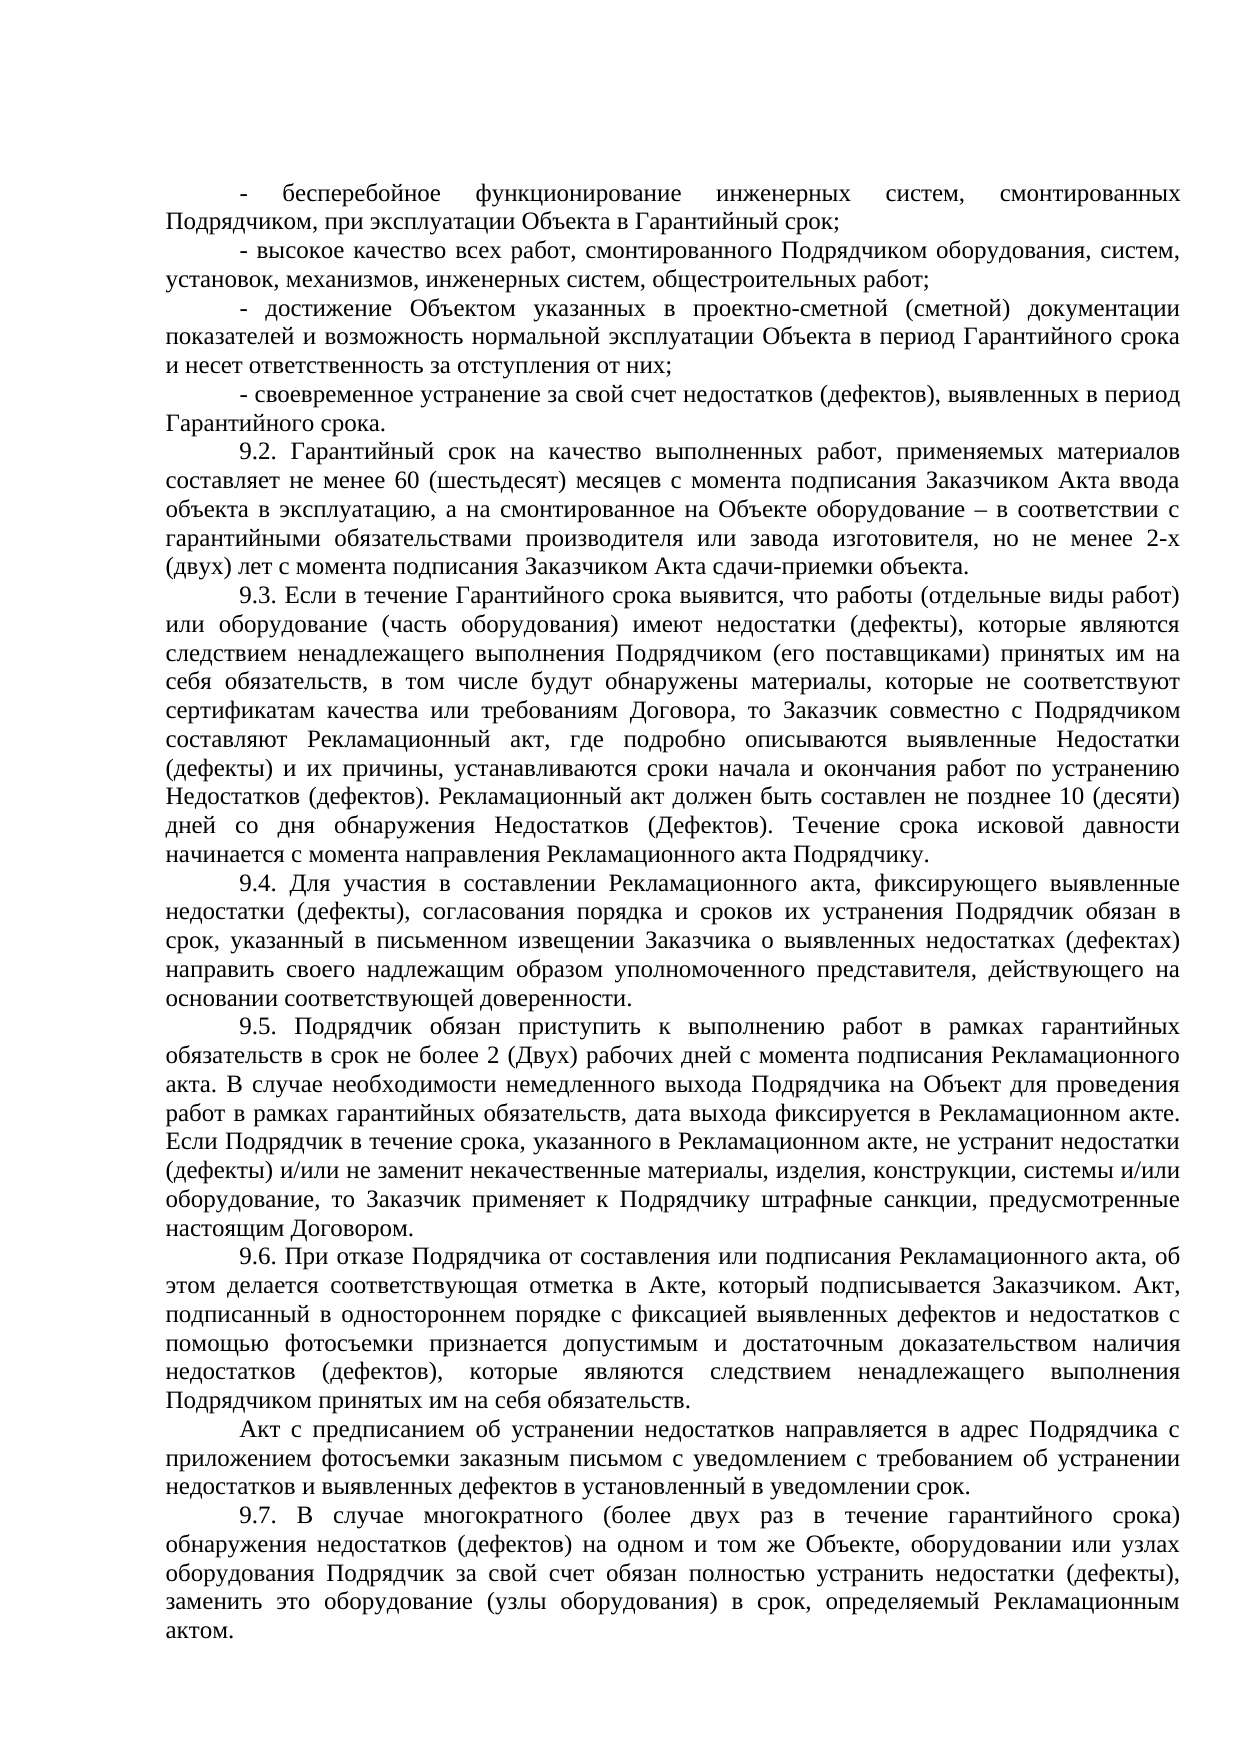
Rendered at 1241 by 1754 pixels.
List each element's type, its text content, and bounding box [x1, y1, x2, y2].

text 9.7. В случае многократного (более двух раз в течение гарантийного срока) обнаружения недостатков (дефектов) на одном и том же Объекте, оборудовании или узлах оборудования Подрядчик за свой счет обязан полностью устранить недостатки (дефекты), заменить это оборудование (узлы оборудования) в срок, определяемый Рекламационным актом. [165, 1500, 1181, 1644]
text Акт с предписанием об устранении недостатков направляется в адрес Подрядчика с приложением фотосъемки заказным письмом с уведомлением с требованием об устранении недостатков и выявленных дефектов в установленный в уведомлении срок. [165, 1414, 1181, 1500]
text - бесперебойное функционирование инженерных систем, смонтированных Подрядчиком, при эксплуатации Объекта в Гарантийный срок; [165, 178, 1181, 235]
text 9.4. Для участия в составлении Рекламационного акта, фиксирующего выявленные недостатки (дефекты), согласования порядка и сроков их устранения Подрядчик обязан в срок, указанный в письменном извещении Заказчика о выявленных недостатках (дефектах) направить своего надлежащим образом уполномоченного представителя, действующего на основании соответствующей доверенности. [165, 868, 1181, 1011]
text - высокое качество всех работ, смонтированного Подрядчиком оборудования, систем, установок, механизмов, инженерных систем, общестроительных работ; [165, 235, 1181, 293]
text 9.3. Если в течение Гарантийного срока выявится, что работы (отдельные виды работ) или оборудование (часть оборудования) имеют недостатки (дефекты), которые являются следствием ненадлежащего выполнения Подрядчиком (его поставщиками) принятых им на себя обязательств, в том числе будут обнаружены материалы, которые не соответствуют сертификатам качества или требованиям Договора, то Заказчик совместно с Подрядчиком составляют Рекламационный акт, где подробно описываются выявленные Недостатки (дефекты) и их причины, устанавливаются сроки начала и окончания работ по устранению Недостатков (дефектов). Рекламационный акт должен быть составлен не позднее 10 (десяти) дней со дня обнаружения Недостатков (Дефектов). Течение срока исковой давности начинается с момента направления Рекламационного акта Подрядчику. [165, 580, 1181, 868]
text 9.5. Подрядчик обязан приступить к выполнению работ в рамках гарантийных обязательств в срок не более 2 (Двух) рабочих дней с момента подписания Рекламационного акта. В случае необходимости немедленного выхода Подрядчика на Объект для проведения работ в рамках гарантийных обязательств, дата выхода фиксируется в Рекламационном акте. Если Подрядчик в течение срока, указанного в Рекламационном акте, не устранит недостатки (дефекты) и/или не заменит некачественные материалы, изделия, конструкции, системы и/или оборудование, то Заказчик применяет к Подрядчику штрафные санкции, предусмотренные настоящим Договором. [165, 1011, 1181, 1241]
text 9.2. Гарантийный срок на качество выполненных работ, применяемых материалов составляет не менее 60 (шестьдесят) месяцев с момента подписания Заказчиком Акта ввода объекта в эксплуатацию, а на смонтированное на Объекте оборудование – в соответствии с гарантийными обязательствами производителя или завода изготовителя, но не менее 2-х (двух) лет с момента подписания Заказчиком Акта сдачи-приемки объекта. [165, 436, 1181, 580]
text 9.6. При отказе Подрядчика от составления или подписания Рекламационного акта, об этом делается соответствующая отметка в Акте, который подписывается Заказчиком. Акт, подписанный в одностороннем порядке с фиксацией выявленных дефектов и недостатков с помощью фотосъемки признается допустимым и достаточным доказательством наличия недостатков (дефектов), которые являются следствием ненадлежащего выполнения Подрядчиком принятых им на себя обязательств. [165, 1241, 1181, 1414]
text - своевременное устранение за свой счет недостатков (дефектов), выявленных в период Гарантийного срока. [165, 379, 1181, 436]
text - достижение Объектом указанных в проектно-сметной (сметной) документации показателей и возможность нормальной эксплуатации Объекта в период Гарантийного срока и несет ответственность за отступления от них; [165, 293, 1181, 379]
